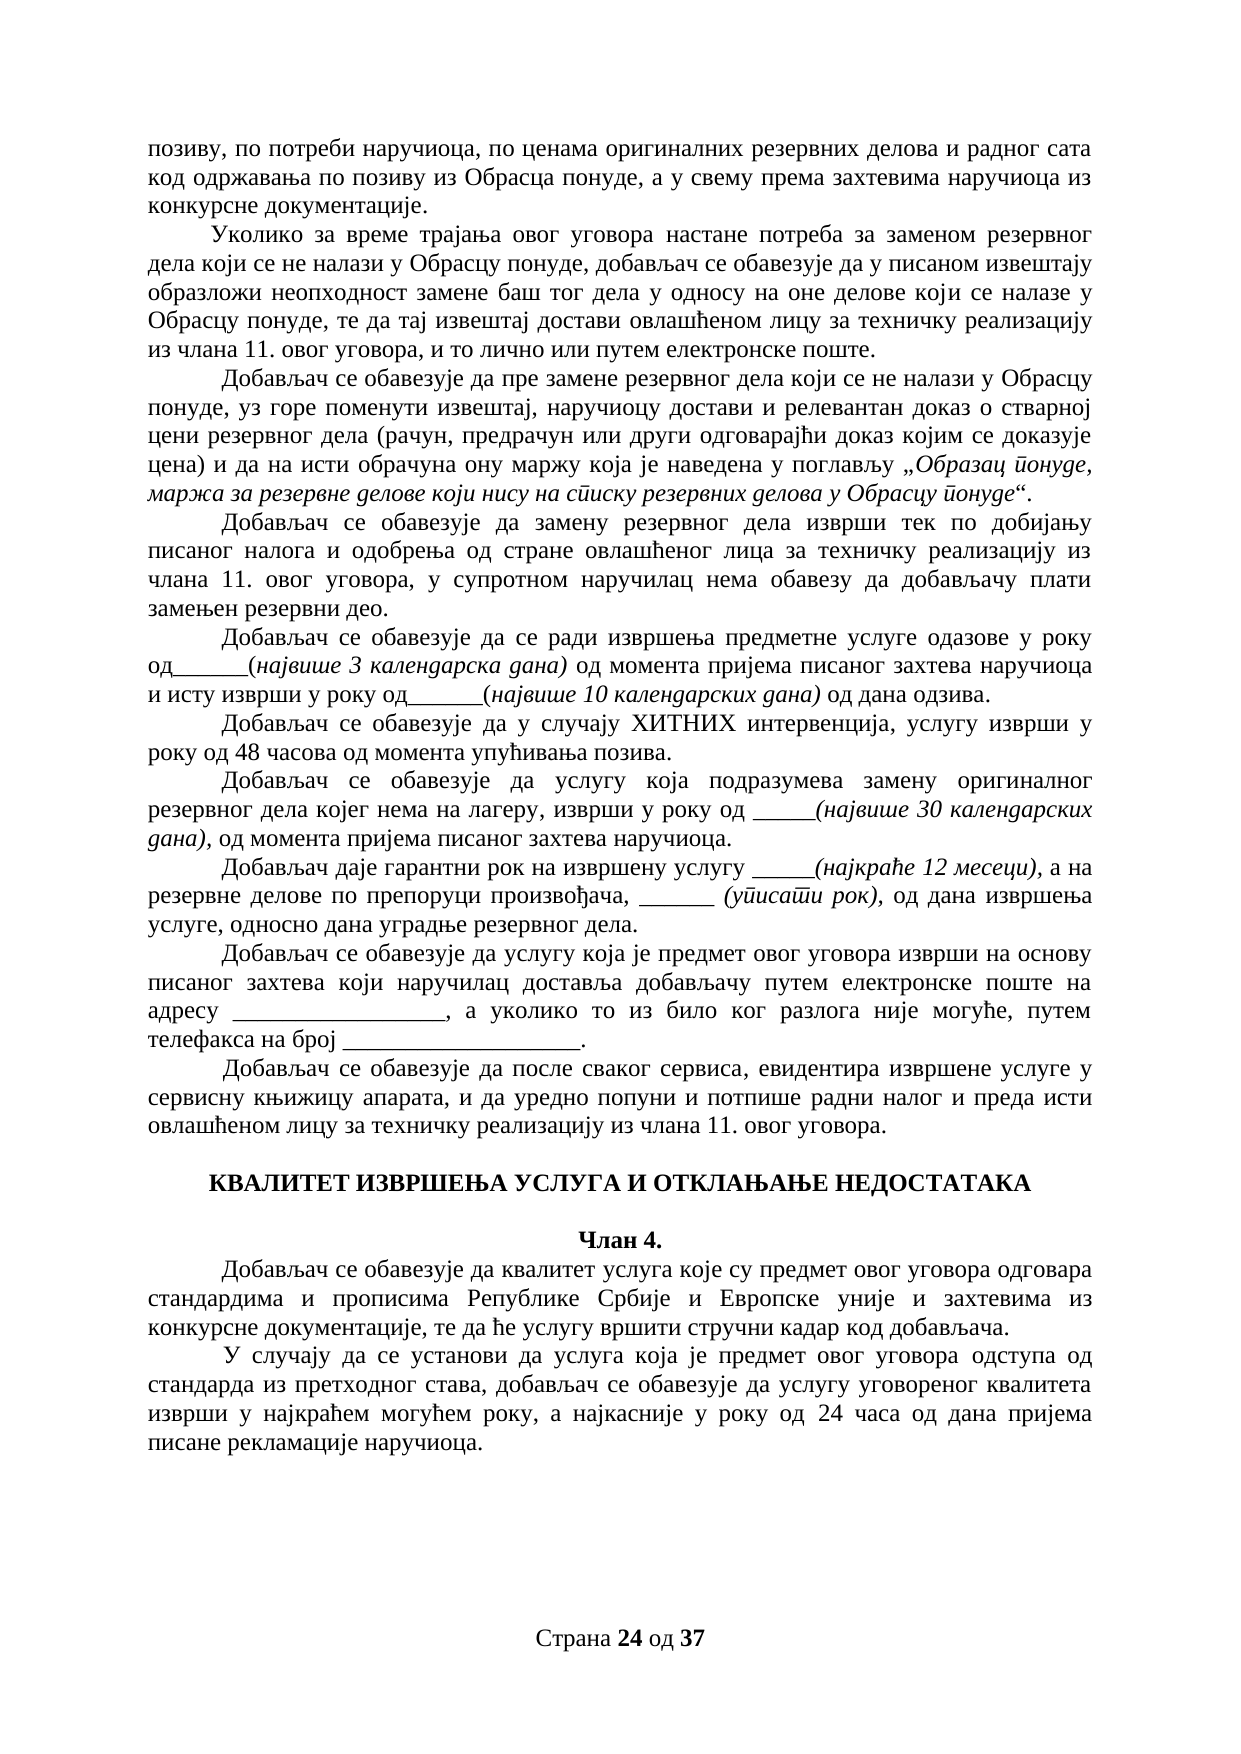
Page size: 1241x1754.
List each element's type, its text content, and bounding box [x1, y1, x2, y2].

text Добављач се обавезује да после сваког сервиса, евидентира извршене услуге у сервисну књижицу апарата, и да уредно попуни и потпише радни налог и преда исти овлашћеном лицу за техничку реализацију из члана 11. овог уговора. [148, 1053, 1092, 1139]
text У случају да се установи да услуга која је предмет овог уговора одступа од стандарда из претходног става, добављач се обавезује да услугу уговореног квалитета изврши у најкраћем могућем року, а најкасније у року од 24 часа од дана пријема писане рекламације наручиоца. [148, 1340, 1092, 1455]
text Добављач се обавезује да замену резервног дела изврши тек по добијању писаног налога и одобрења од стране овлашћеног лица за техничку реализацију из члана 11. овог уговора, у супротном наручилац нема обавезу да добављачу плати замењен резервни део. [148, 507, 1092, 622]
text Добављач се обавезује да у случају ХИТНИХ интервенција, услугу изврши у року од 48 часова од момента упућивања позива. [148, 708, 1092, 765]
text Добављач се обавезује да пре замене резервног дела који се не налази у Обрасцу понуде, уз горе поменути извештај, наручиоцу достави и релевантан доказ о стварној цени резервног дела (рачун, предрачун или други одговарајћи доказ којим се доказује цена) и да на исти обрачуна ону маржу која је наведена у поглављу „Образац понуде, маржа за резервне делове који нису на списку резервних делова у Обрасцу понуде“. [148, 363, 1092, 507]
text Добављач даје гарантни рок на извршену услугу _____(најкраће 12 месеци), а на резервне делове по препоруци произвођача, ______ (уписати рок), од дана извршења услуге, односно дана уградње резервног дела. [148, 852, 1092, 938]
text КВАЛИТЕТ ИЗВРШЕЊА УСЛУГА И ОТКЛАЊАЊЕ НЕДОСТАТАКА [148, 1168, 1092, 1197]
text Члан 4. [148, 1225, 1092, 1254]
text Добављач се обавезује да услугу која је предмет овог уговора изврши на основу писаног захтева који наручилац доставља добављачу путем електронске поште на адресу _________________, а уколико то из било ког разлога није могуће, путем телефакса на број ___________________. [148, 938, 1092, 1053]
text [148, 133, 1092, 219]
text Добављач се обавезује да се ради извршења предметне услуге одазове у року од______(највише 3 календарска дана) од момента пријема писаног захтева наручиоца и исту изврши у року од______(највише 10 календарских дана) од дана одзива. [148, 622, 1092, 708]
text Уколико за време трајања овог уговора настане потреба за заменом резервног дела који се не налази у Обрасцу понуде, добављач се обавезује да у писаном извештају образложи неопходност замене баш тог дела у односу на оне делове који се налазе у Обрасцу понуде, те да тај извештај достави овлашћеном лицу за техничку реализацију из члана 11. овог уговора, и то лично или путем електронске поште. [148, 219, 1092, 363]
text Добављач се обавезује да услугу која подразумева замену оригиналног резервног дела којег нема на лагеру, изврши у року од _____(највише 30 календарских дана), од момента пријема писаног захтева наручиоца. [148, 765, 1092, 852]
text Добављач се обавезује да квалитет услуга које су предмет овог уговора одговара стандардима и прописима Републике Србије и Европске уније и захтевима из конкурсне документације, те да ће услугу вршити стручни кадар код добављача. [148, 1254, 1092, 1340]
